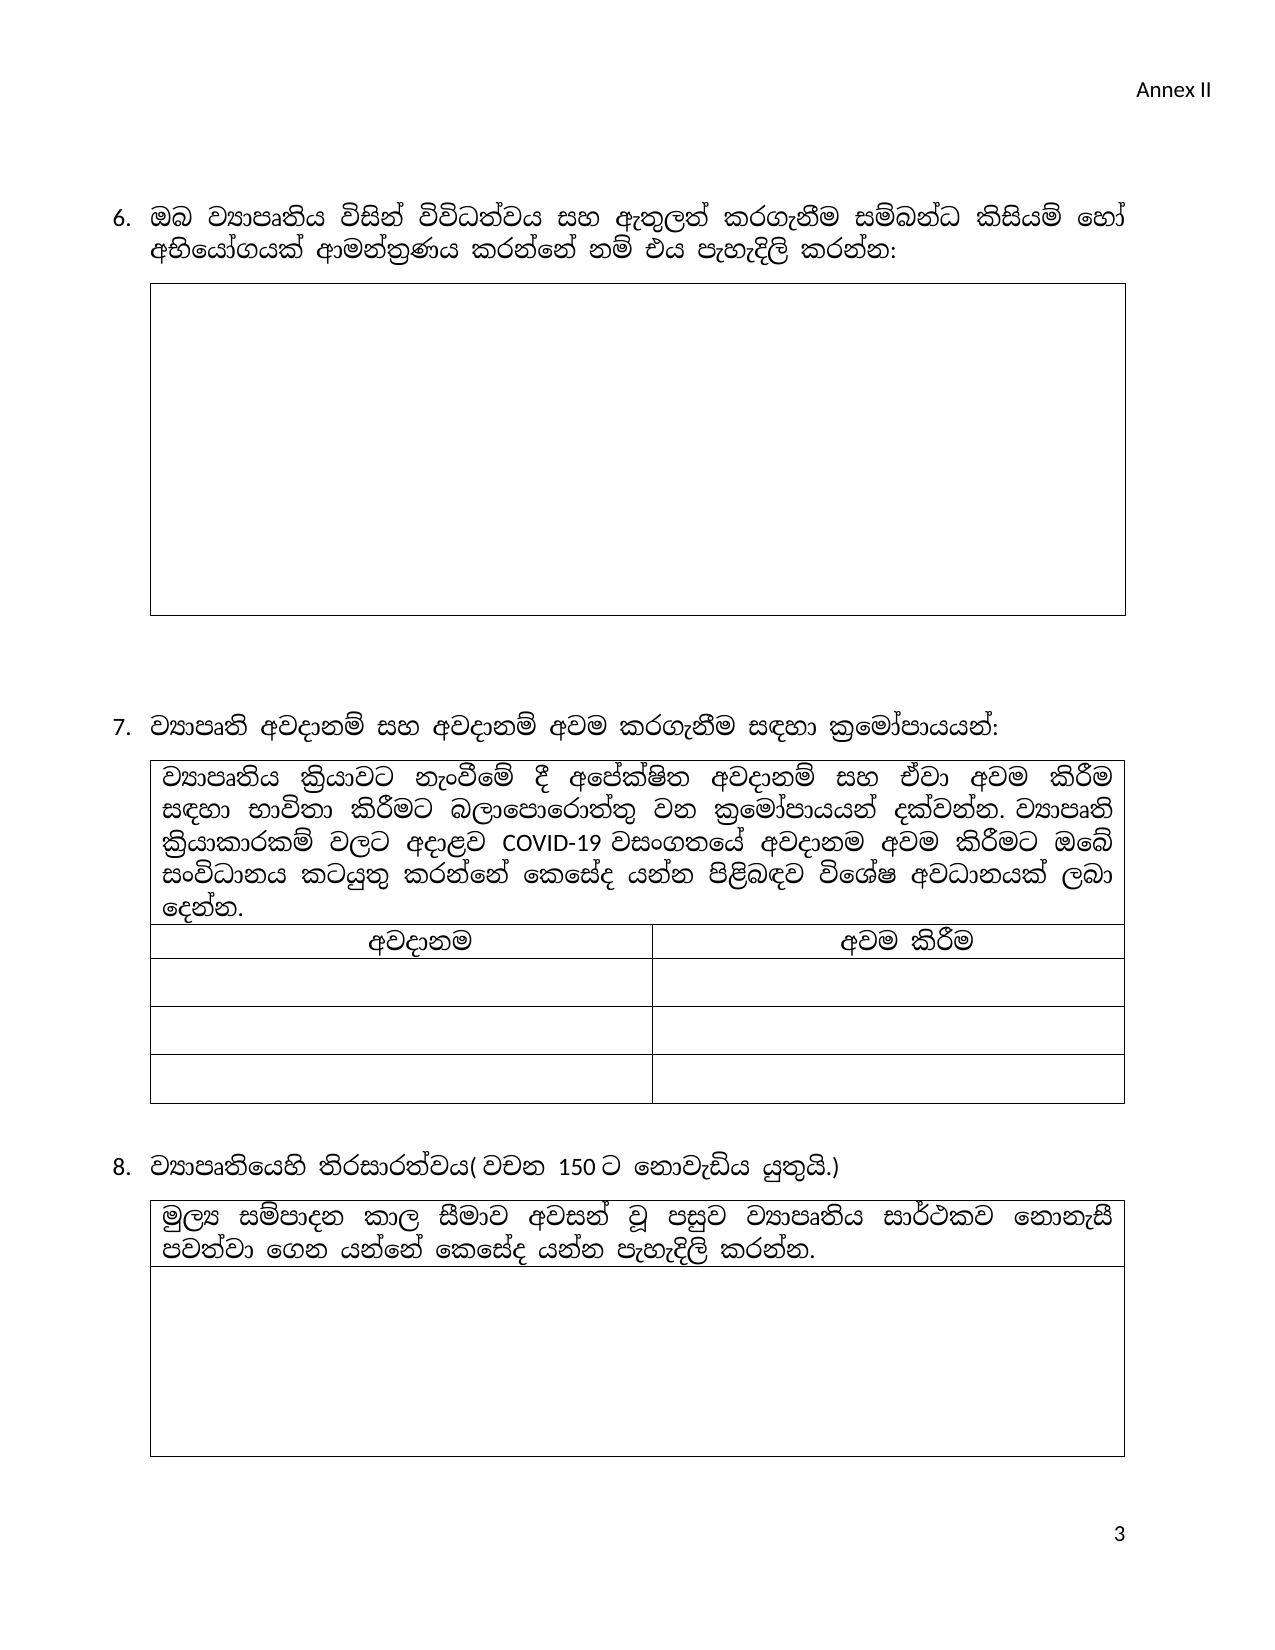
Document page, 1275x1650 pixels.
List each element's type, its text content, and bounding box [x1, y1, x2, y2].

list ඔබ ව්‍යාපෘතිය විසින් විවිධත්වය සහ ඇතුලත් කරගැනීම සම්බන්ධ කිසියම් හෝ අභියෝගයක් ආමන්ත්‍රණය කරන්නේ නම් එය පැහැදිලි කරන්න: [112, 201, 1125, 267]
table_cell [151, 1007, 652, 1054]
table_cell [653, 959, 1124, 1006]
table_cell [653, 1007, 1124, 1054]
table_cell අවම කිරීම [653, 925, 1124, 958]
table_cell [151, 959, 652, 1006]
table_cell අවදානම [151, 925, 652, 958]
table_header [151, 284, 1125, 615]
table_cell [653, 1055, 1124, 1102]
table_header මුල්‍ය සම්පාදන කාල සීමාව අවසන් වූ පසුව ව්‍යාපෘතිය සාර්ථකව නොනැසී පවත්වා ගෙන යන්නේ කෙසේද යන්න පැහැදිලි කරන්න. [151, 1201, 1124, 1266]
list ව්‍යාපෘතියෙහි තිරසාරත්වය( වචන 150 ට නොවැඩිය යුතුයි.) [112, 1151, 1125, 1183]
table_header ව්‍යාපෘතිය ක්‍රියාවට නැංවීමේ දී අපේක්ෂිත අවදානම් සහ ඒවා අවම කිරීම සඳහා භාවිතා කිරීමට බලාපොරොත්තු වන ක්‍රමෝපායයන් දක්වන්න. ව්‍යාපෘති ක්‍රියාකාරකම් වලට අදාළව COVID-19 වසංගතයේ අවදානම අවම කිරීමට ඔබේ සංවිධානය කටයුතු කරන්නේ කෙසේද යන්න පිළිබඳව විශේෂ අවධානයක් ලබා දෙන්න. [151, 761, 1124, 924]
list ව්‍යාපෘති අවදානම් සහ අවදානම් අවම කරගැනීම සඳහා ක්‍රමෝපායයන්: [112, 711, 1125, 743]
table_cell [151, 1267, 1124, 1456]
table_cell [151, 1055, 652, 1102]
